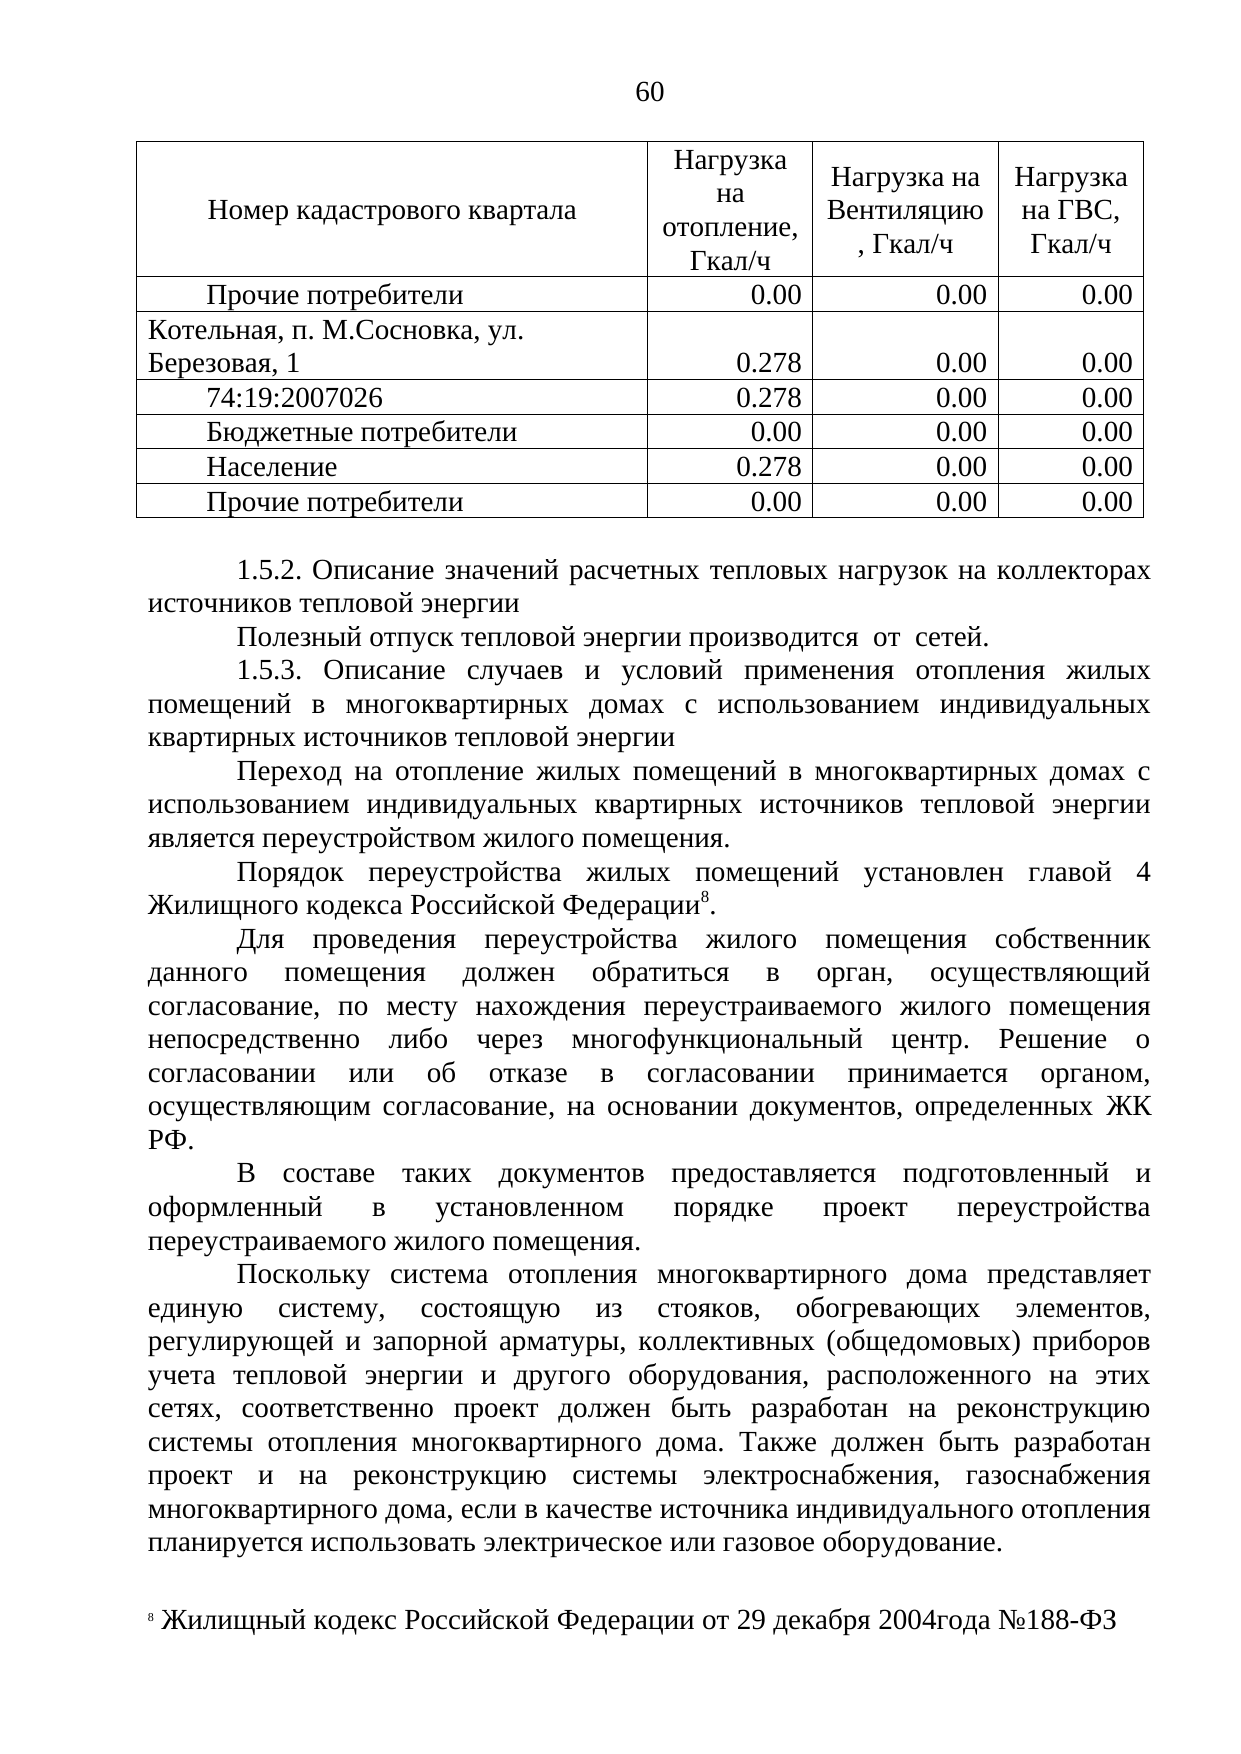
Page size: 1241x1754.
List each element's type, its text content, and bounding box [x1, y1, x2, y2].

table_cell Бюджетные потребители [137, 415, 647, 448]
table_cell 0.00 [648, 415, 812, 448]
table_cell Прочие потребители [137, 484, 647, 517]
table_cell 0.00 [813, 380, 998, 413]
table_header Нагрузка на отопление, Гкал/ч [648, 142, 812, 276]
table_header Номер кадастрового квартала [137, 142, 647, 276]
table_cell Котельная, п. М.Сосновка, ул. Березовая, 1 [137, 312, 647, 379]
table_cell 0.00 [999, 484, 1143, 517]
table_cell Население [137, 449, 647, 483]
text Полезный отпуск тепловой энергии производится от сетей. [148, 619, 1152, 652]
text В составе таких документов предоставляется подготовленный и оформленный в установленном порядке проект переустройства переустраиваемого жилого помещения. [148, 1156, 1152, 1256]
table_cell 0.00 [813, 277, 998, 311]
table_header Нагрузка на Вентиляцию, Гкал/ч [813, 142, 998, 276]
table_cell 0.278 [648, 449, 812, 483]
text Переход на отопление жилых помещений в многоквартирных домах с использованием индивидуальных квартирных источников тепловой энергии является переустройством жилого помещения. [148, 753, 1152, 854]
table_cell 0.00 [813, 449, 998, 483]
table_cell 0.278 [648, 312, 812, 379]
table_cell 0.00 [999, 415, 1143, 448]
table_cell 0.00 [999, 380, 1143, 413]
table_cell 0.00 [999, 449, 1143, 483]
text 1.5.2. Описание значений расчетных тепловых нагрузок на коллекторах источников тепловой энергии [148, 552, 1152, 619]
text 1.5.3. Описание случаев и условий применения отопления жилых помещений в многоквартирных домах с использованием индивидуальных квартирных источников тепловой энергии [148, 652, 1152, 753]
table_cell 74:19:2007026 [137, 380, 647, 413]
table_cell 0.00 [813, 415, 998, 448]
table_cell Прочие потребители [137, 277, 647, 311]
table_cell 0.00 [999, 312, 1143, 379]
text Для проведения переустройства жилого помещения собственник данного помещения должен обратиться в орган, осуществляющий согласование, по месту нахождения переустраиваемого жилого помещения непосредственно либо через многофункциональный центр. Решение о согласовании или об отказе в согласовании принимается органом, осуществляющим согласование, на основании документов, определенных ЖК РФ. [148, 921, 1152, 1156]
table_cell 0.00 [813, 484, 998, 517]
table_header Нагрузка на ГВС, Гкал/ч [999, 142, 1143, 276]
text Порядок переустройства жилых помещений установлен главой 4 Жилищного кодекса Российской Федерации. [148, 854, 1152, 921]
table_cell 0.00 [648, 277, 812, 311]
text Поскольку система отопления многоквартирного дома представляет единую систему, состоящую из стояков, обогревающих элементов, регулирующей и запорной арматуры, коллективных (общедомовых) приборов учета тепловой энергии и другого оборудования, расположенного на этих сетях, соответственно проект должен быть разработан на реконструкцию системы отопления многоквартирного дома. Также должен быть разработан проект и на реконструкцию системы электроснабжения, газоснабжения многоквартирного дома, если в качестве источника индивидуального отопления планируется использовать электрическое или газовое оборудование. [148, 1256, 1152, 1558]
table_cell 0.278 [648, 380, 812, 413]
table_cell 0.00 [813, 312, 998, 379]
table_cell 0.00 [999, 277, 1143, 311]
table_cell 0.00 [648, 484, 812, 517]
